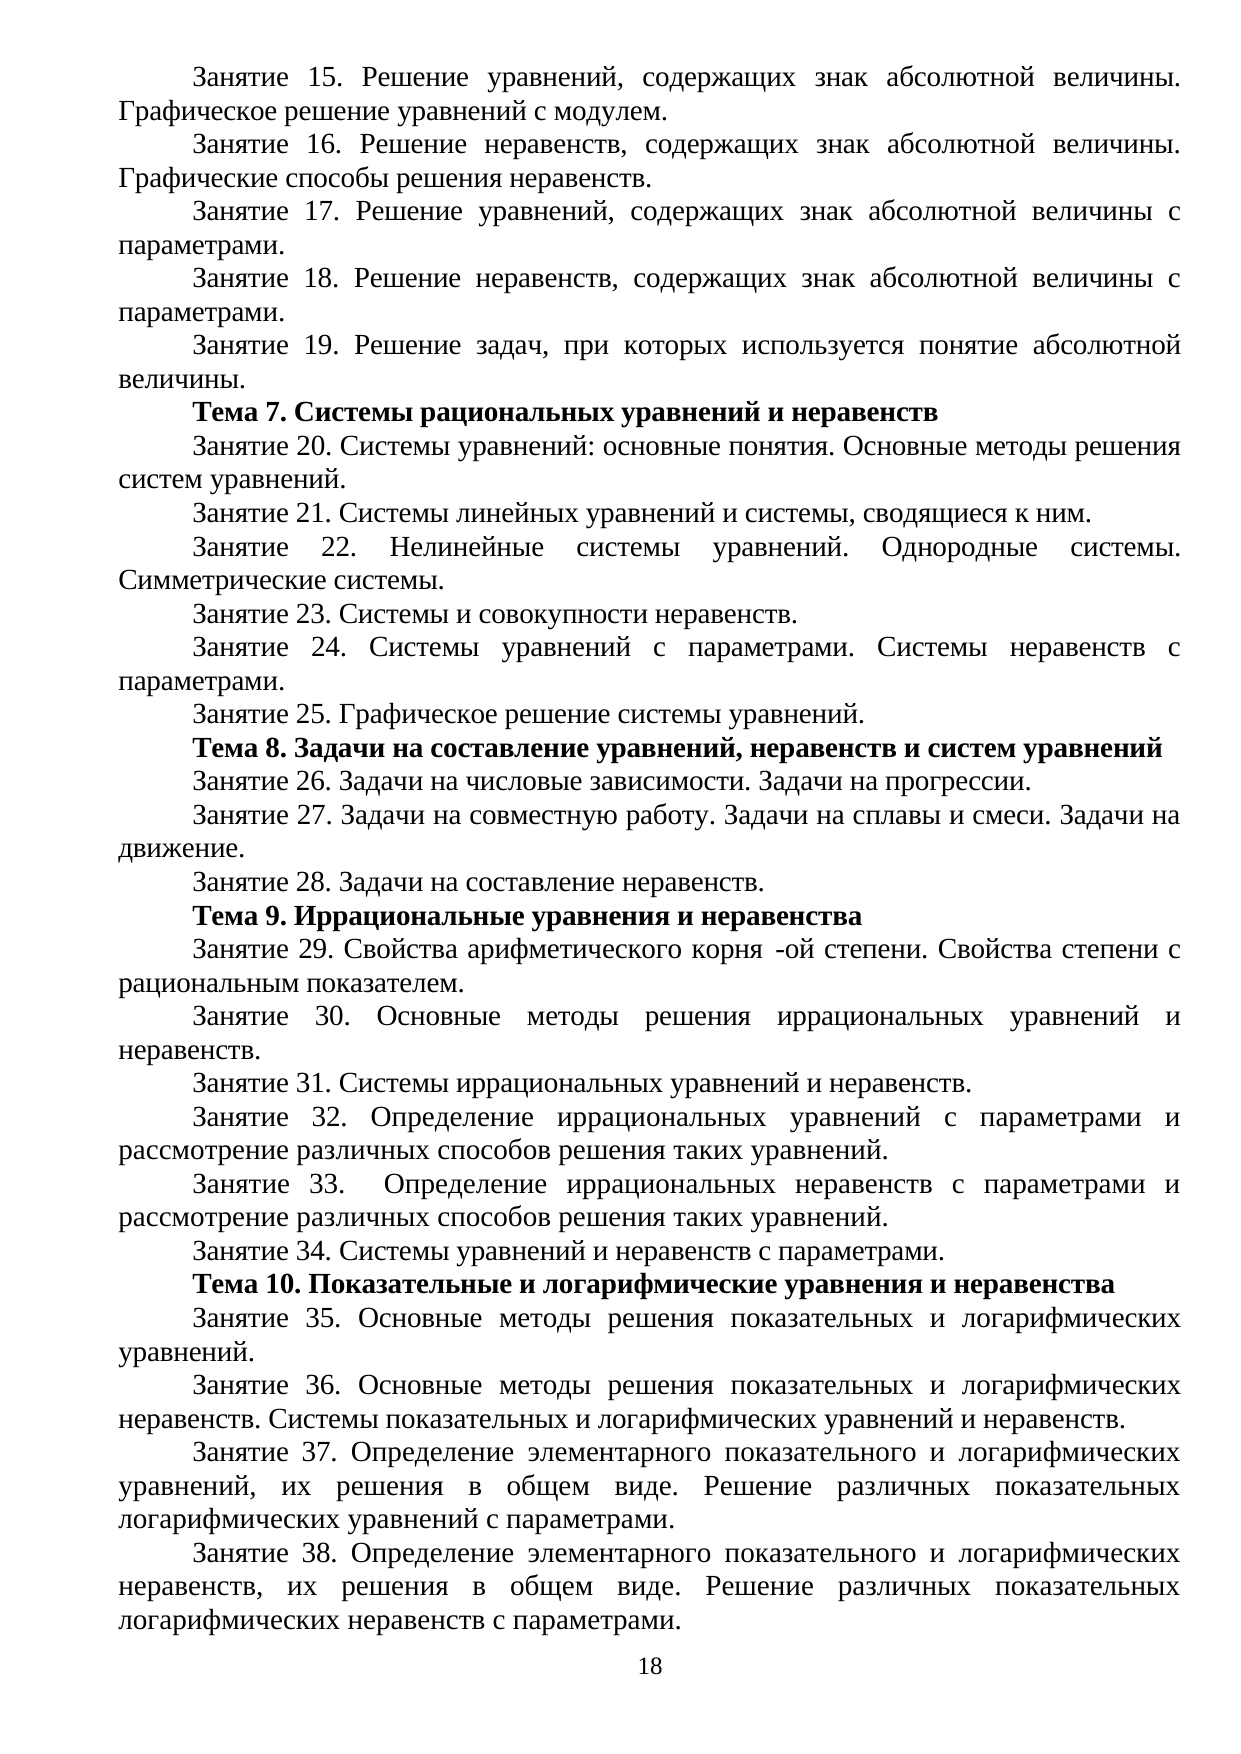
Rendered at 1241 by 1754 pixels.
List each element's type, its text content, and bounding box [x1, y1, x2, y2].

text Занятие 34. Системы уравнений и неравенств с параметрами. [118, 1233, 1181, 1267]
text Тема 9. Иррациональные уравнения и неравенства [118, 898, 1181, 931]
text Занятие 17. Решение уравнений, содержащих знак абсолютной величины с параметрами. [118, 193, 1181, 260]
text Занятие 25. Графическое решение системы уравнений. [118, 696, 1181, 730]
text Занятие 33. Определение иррациональных неравенств с параметрами и рассмотрение различных способов решения таких уравнений. [118, 1166, 1181, 1233]
text Тема 8. Задачи на составление уравнений, неравенств и систем уравнений [118, 730, 1181, 763]
text Тема 7. Системы рациональных уравнений и неравенств [118, 394, 1181, 428]
text Занятие 20. Системы уравнений: основные понятия. Основные методы решения систем уравнений. [118, 428, 1181, 495]
text Занятие 18. Решение неравенств, содержащих знак абсолютной величины с параметрами. [118, 260, 1181, 327]
text Занятие 31. Системы иррациональных уравнений и неравенств. [118, 1065, 1181, 1099]
text Занятие 28. Задачи на составление неравенств. [118, 864, 1181, 898]
text Занятие 23. Системы и совокупности неравенств. [118, 596, 1181, 629]
text Занятие 24. Системы уравнений с параметрами. Системы неравенств с параметрами. [118, 629, 1181, 696]
text Занятие 15. Решение уравнений, содержащих знак абсолютной величины. Графическое решение уравнений c модулем. [118, 59, 1181, 126]
text Занятие 30. Основные методы решения иррациональных уравнений и неравенств. [118, 998, 1181, 1065]
text Занятие 35. Основные методы решения показательных и логарифмических уравнений. [118, 1300, 1181, 1367]
text Занятие 29. Свойства арифметического корня -ой степени. Свойства степени с рациональным показателем. [118, 931, 1181, 998]
text Занятие 22. Нелинейные системы уравнений. Однородные системы. Симметрические системы. [118, 529, 1181, 596]
text Занятие 36. Основные методы решения показательных и логарифмических неравенств. Системы показательных и логарифмических уравнений и неравенств. [118, 1367, 1181, 1434]
text Занятие 27. Задачи на совместную работу. Задачи на сплавы и смеси. Задачи на движение. [118, 797, 1181, 864]
text Занятие 37. Определение элементарного показательного и логарифмических уравнений, их решения в общем виде. Решение различных показательных логарифмических уравнений с параметрами. [118, 1434, 1181, 1535]
text Занятие 32. Определение иррациональных уравнений с параметрами и рассмотрение различных способов решения таких уравнений. [118, 1099, 1181, 1166]
text Тема 10. Показательные и логарифмические уравнения и неравенства [118, 1267, 1181, 1300]
text Занятие 38. Определение элементарного показательного и логарифмических неравенств, их решения в общем виде. Решение различных показательных логарифмических неравенств с параметрами. [118, 1535, 1181, 1636]
text Занятие 19. Решение задач, при которых используется понятие абсолютной величины. [118, 327, 1181, 394]
text Занятие 16. Решение неравенств, содержащих знак абсолютной величины. Графические способы решения неравенств. [118, 126, 1181, 193]
text Занятие 21. Системы линейных уравнений и системы, сводящиеся к ним. [118, 495, 1181, 529]
text Занятие 26. Задачи на числовые зависимости. Задачи на прогрессии. [118, 763, 1181, 797]
